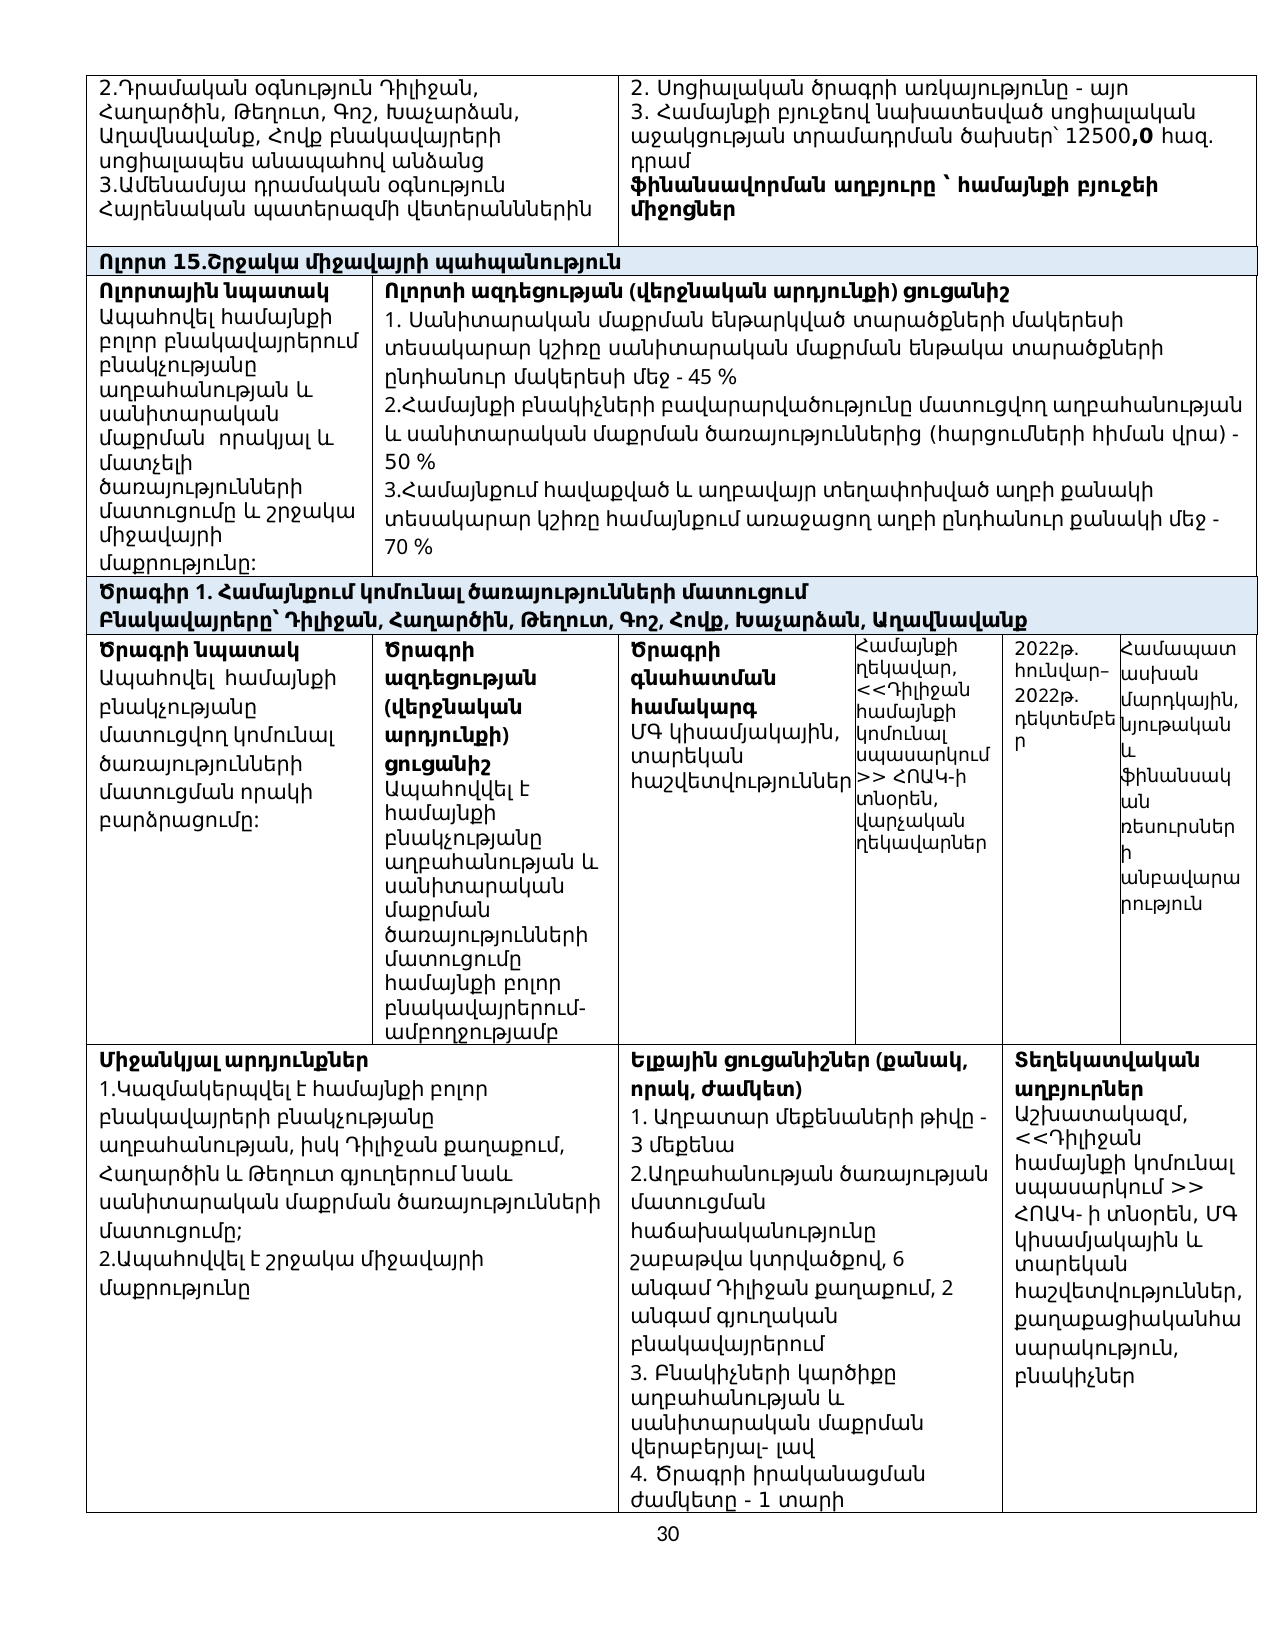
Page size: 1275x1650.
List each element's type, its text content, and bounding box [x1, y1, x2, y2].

table_cell Ծրագիր 1. Համայնքում կոմունալ ծառայությունների մատուցում Բնակավայրերը՝ Դիլիջան, Հաղարծին, Թեղուտ, Գոշ, Հովք, Խաչարձան, Աղավնավանք [87, 577, 1257, 634]
table_cell Ծրագրի ազդեցության (վերջնական արդյունքի) ցուցանիշ Ապահովվել է համայնքի բնակչությանը աղբահանության և սանիտարական մաքրման ծառայությունների մատուցումը համայնքի բոլոր բնակավայրերում- ամբողջությամբ [373, 635, 618, 1044]
table_cell Ոլորտ 15.Շրջակա միջավայրի պահպանություն [87, 247, 1257, 275]
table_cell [87, 76, 618, 246]
table_cell Համապատասխան մարդկային, նյութական և ֆինանսական ռեսուրսների անբավարարություն [1121, 635, 1256, 1044]
table_cell Ծրագրի գնահատման համակարգ ՄԳ կիսամյակային, տարեկան հաշվետվություններ [619, 635, 855, 1044]
table_cell Տեղեկատվական աղբյուրներ Աշխատակազմ, <<Դիլիջան համայնքի կոմունալ սպասարկում >> ՀՈԱԿ- ի տնօրեն, ՄԳ կիսամյակային և տարեկան հաշվետվություններ, քաղաքացիականհասարակություն, բնակիչներ [1003, 1045, 1256, 1512]
table_cell Միջանկյալ արդյունքներ 1.Կազմակերպվել է համայնքի բոլոր բնակավայրերի բնակչությանը աղբահանության, իսկ Դիլիջան քաղաքում, Հաղարծին և Թեղուտ գյուղերում նաև սանիտարական մաքրման ծառայությունների մատուցումը; 2.Ապահովվել է շրջակա միջավայրի մաքրությունը [87, 1045, 618, 1512]
table_cell Համայնքի ղեկավար, <<Դիլիջան համայնքի կոմունալ սպասարկում>> ՀՈԱԿ-ի տնօրեն, վարչական ղեկավարներ [856, 635, 1002, 1044]
table_cell Ծրագրի նպատակ Ապահովել համայնքի բնակչությանը մատուցվող կոմունալ ծառայությունների մատուցման որակի բարձրացումը: [87, 635, 372, 1044]
table_cell Ոլորտային նպատակ Ապահովել համայնքի բոլոր բնակավայրերում բնակչությանը աղբահանության և սանիտարական մաքրման որակյալ և մատչելի ծառայությունների մատուցումը և շրջակա միջավայրի մաքրությունը: [87, 276, 372, 576]
table_cell Ելքային ցուցանիշներ (քանակ, որակ, ժամկետ) 1. Աղբատար մեքենաների թիվը - 3 մեքենա 2.Աղբահանության ծառայության մատուցման հաճախականությունը շաբաթվա կտրվածքով, 6 անգամ Դիլիջան քաղաքում, 2 անգամ գյուղական բնակավայրերում 3. Բնակիչների կարծիքը աղբահանության և սանիտարական մաքրման վերաբերյալ- լավ 4. Ծրագրի իրականացման ժամկետը - 1 տարի [619, 1045, 1002, 1512]
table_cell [619, 76, 1256, 246]
table_cell Ոլորտի ազդեցության (վերջնական արդյունքի) ցուցանիշ 1. Սանիտարական մաքրման ենթարկված տարածքների մակերեսի տեսակարար կշիռը սանիտարական մաքրման ենթակա տարածքների ընդհանուր մակերեսի մեջ - 45 % 2.Համայնքի բնակիչների բավարարվածությունը մատուցվող աղբահանության և սանիտարական մաքրման ծառայություններից (հարցումների հիման վրա) - 50 % 3.Համայնքում հավաքված և աղբավայր տեղափոխված աղբի քանակի տեսակարար կշիռը համայնքում առաջացող աղբի ընդհանուր քանակի մեջ - 70 % [373, 276, 1256, 576]
table_cell 2022թ. հունվար– 2022թ. դեկտեմբեր [1003, 635, 1120, 1044]
